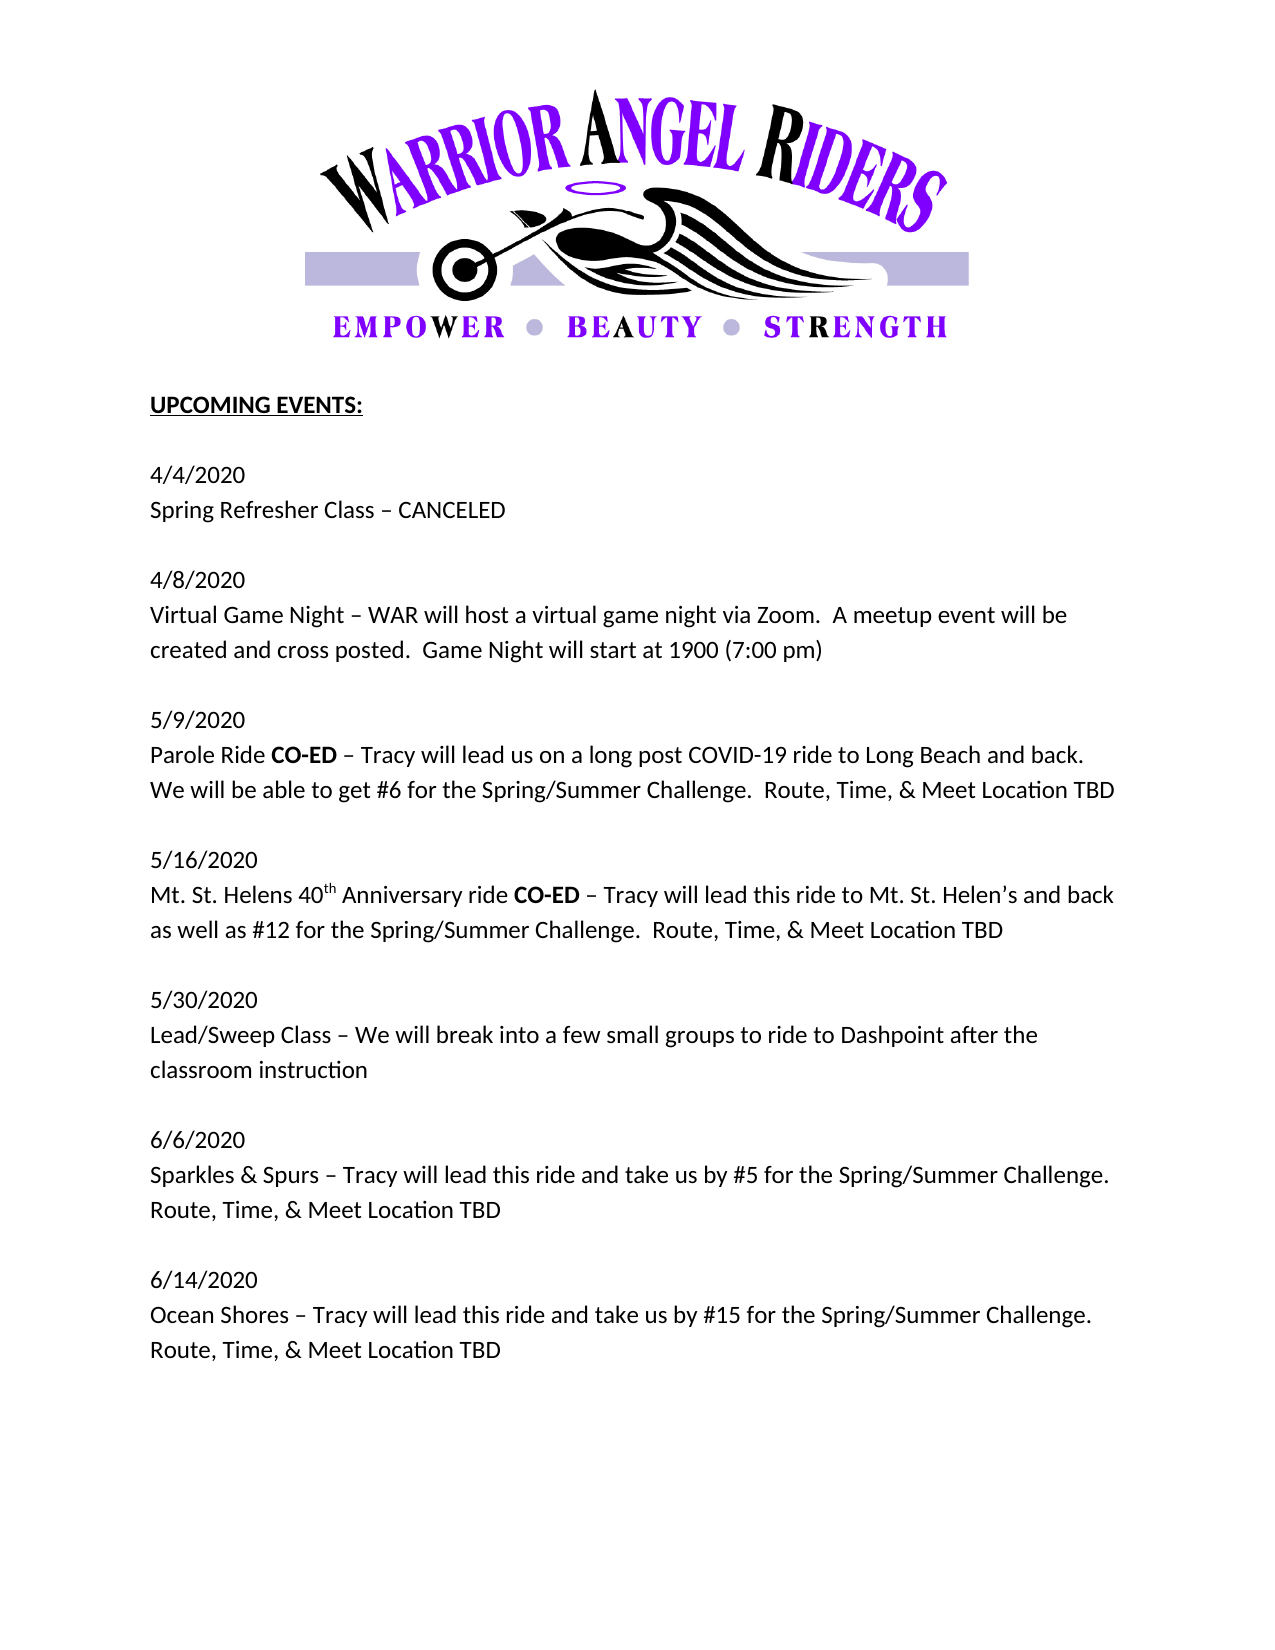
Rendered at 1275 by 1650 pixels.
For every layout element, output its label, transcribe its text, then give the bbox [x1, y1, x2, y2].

list Virtual Game Night – WAR will host a virtual game night via Zoom. A meetup event will be created and cross posted. Game Night will start at 1900 (7:00 pm) [150, 599, 1125, 664]
list 6/6/2020 [150, 1124, 1125, 1154]
list Mt. St. Helens 40th Anniversary ride CO-ED – Tracy will lead this ride to Mt. St. Helen’s and back as well as #12 for the Spring/Summer Challenge. Route, Time, & Meet Location TBD [150, 879, 1125, 944]
list Parole Ride CO-ED – Tracy will lead us on a long post COVID-19 ride to Long Beach and back. We will be able to get #6 for the Spring/Summer Challenge. Route, Time, & Meet Location TBD [150, 739, 1125, 804]
list 4/8/2020 [150, 564, 1125, 594]
list UPCOMING EVENTS: [150, 389, 1125, 419]
list 5/9/2020 [150, 704, 1125, 734]
list Ocean Shores – Tracy will lead this ride and take us by #15 for the Spring/Summer Challenge. Route, Time, & Meet Location TBD [150, 1299, 1125, 1364]
list 4/4/2020 [150, 459, 1125, 489]
picture [290, 75, 985, 354]
list Lead/Sweep Class – We will break into a few small groups to ride to Dashpoint after the classroom instruction [150, 1019, 1125, 1084]
list 5/30/2020 [150, 984, 1125, 1014]
list 6/14/2020 [150, 1264, 1125, 1294]
list 5/16/2020 [150, 844, 1125, 874]
list Sparkles & Spurs – Tracy will lead this ride and take us by #5 for the Spring/Summer Challenge. Route, Time, & Meet Location TBD [150, 1159, 1125, 1224]
list Spring Refresher Class – CANCELED [150, 494, 1125, 524]
